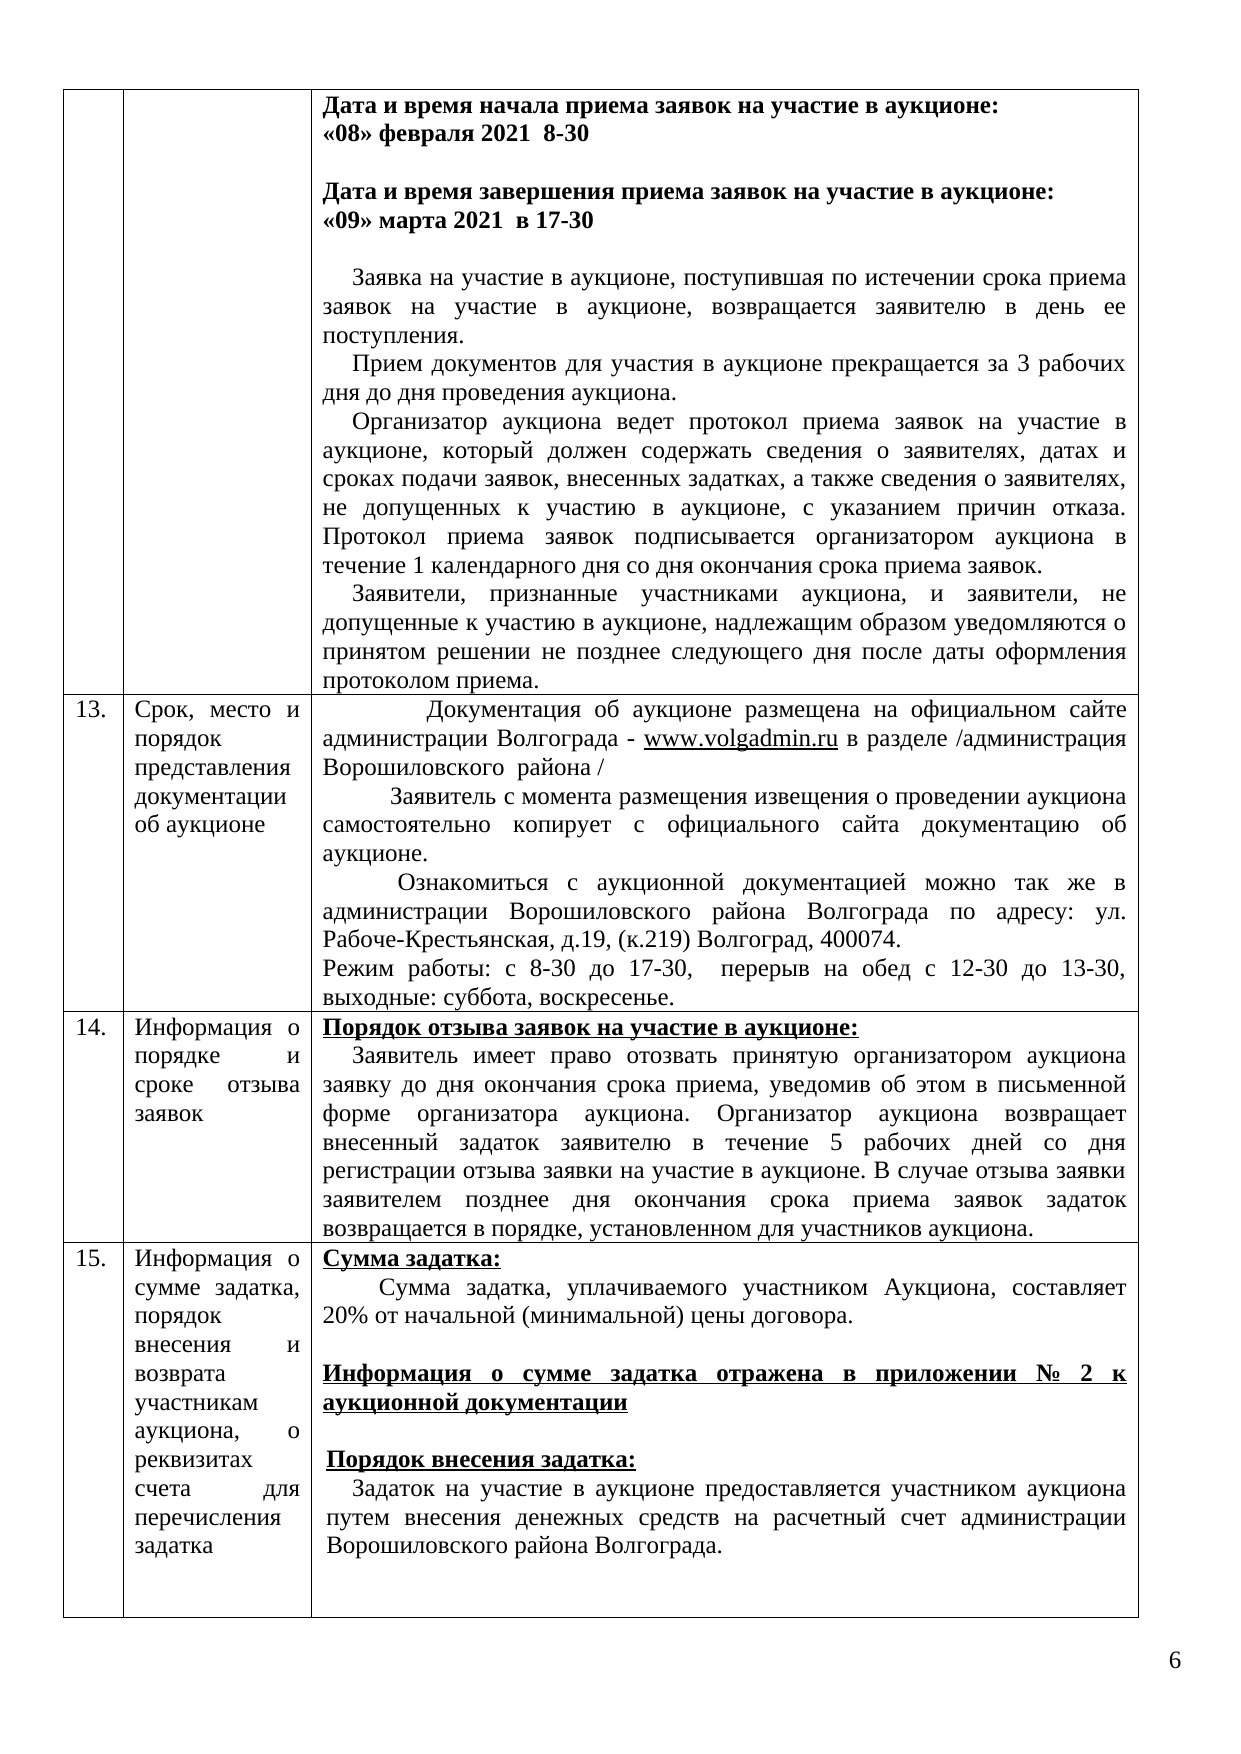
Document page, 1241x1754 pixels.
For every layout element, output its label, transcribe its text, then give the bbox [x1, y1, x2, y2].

table_cell [64, 1243, 123, 1617]
table_cell [64, 1012, 123, 1242]
table_cell Срок, место и порядок представления документации об аукционе [124, 695, 311, 1011]
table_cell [124, 90, 311, 693]
table_cell Документация об аукционе размещена на официальном сайте администрации Волгограда - www.volgadmin.ru в разделе /администрация Ворошиловского района / Заявитель с момента размещения извещения о проведении аукциона самостоятельно копирует с официального сайта документацию об аукционе. Ознакомиться с аукционной документацией можно так же в администрации Ворошиловского района Волгограда по адресу: ул. Рабоче-Крестьянская, д.19, (к.219) Волгоград, 400074. Режим работы: с 8-30 до 17-30, перерыв на обед с 12-30 до 13-30, выходные: суббота, воскресенье. [312, 695, 1138, 1011]
table_cell [64, 90, 123, 693]
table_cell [124, 1243, 311, 1617]
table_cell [312, 1243, 1138, 1617]
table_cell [312, 90, 1138, 693]
table_cell Информация о порядке и сроке отзыва заявок [124, 1012, 311, 1242]
table_cell [64, 695, 123, 1011]
table_cell Порядок отзыва заявок на участие в аукционе: Заявитель имеет право отозвать принятую организатором аукциона заявку до дня окончания срока приема, уведомив об этом в письменной форме организатора аукциона. Организатор аукциона возвращает внесенный задаток заявителю в течение 5 рабочих дней со дня регистрации отзыва заявки на участие в аукционе. В случае отзыва заявки заявителем позднее дня окончания срока приема заявок задаток возвращается в порядке, установленном для участников аукциона. [312, 1012, 1138, 1242]
